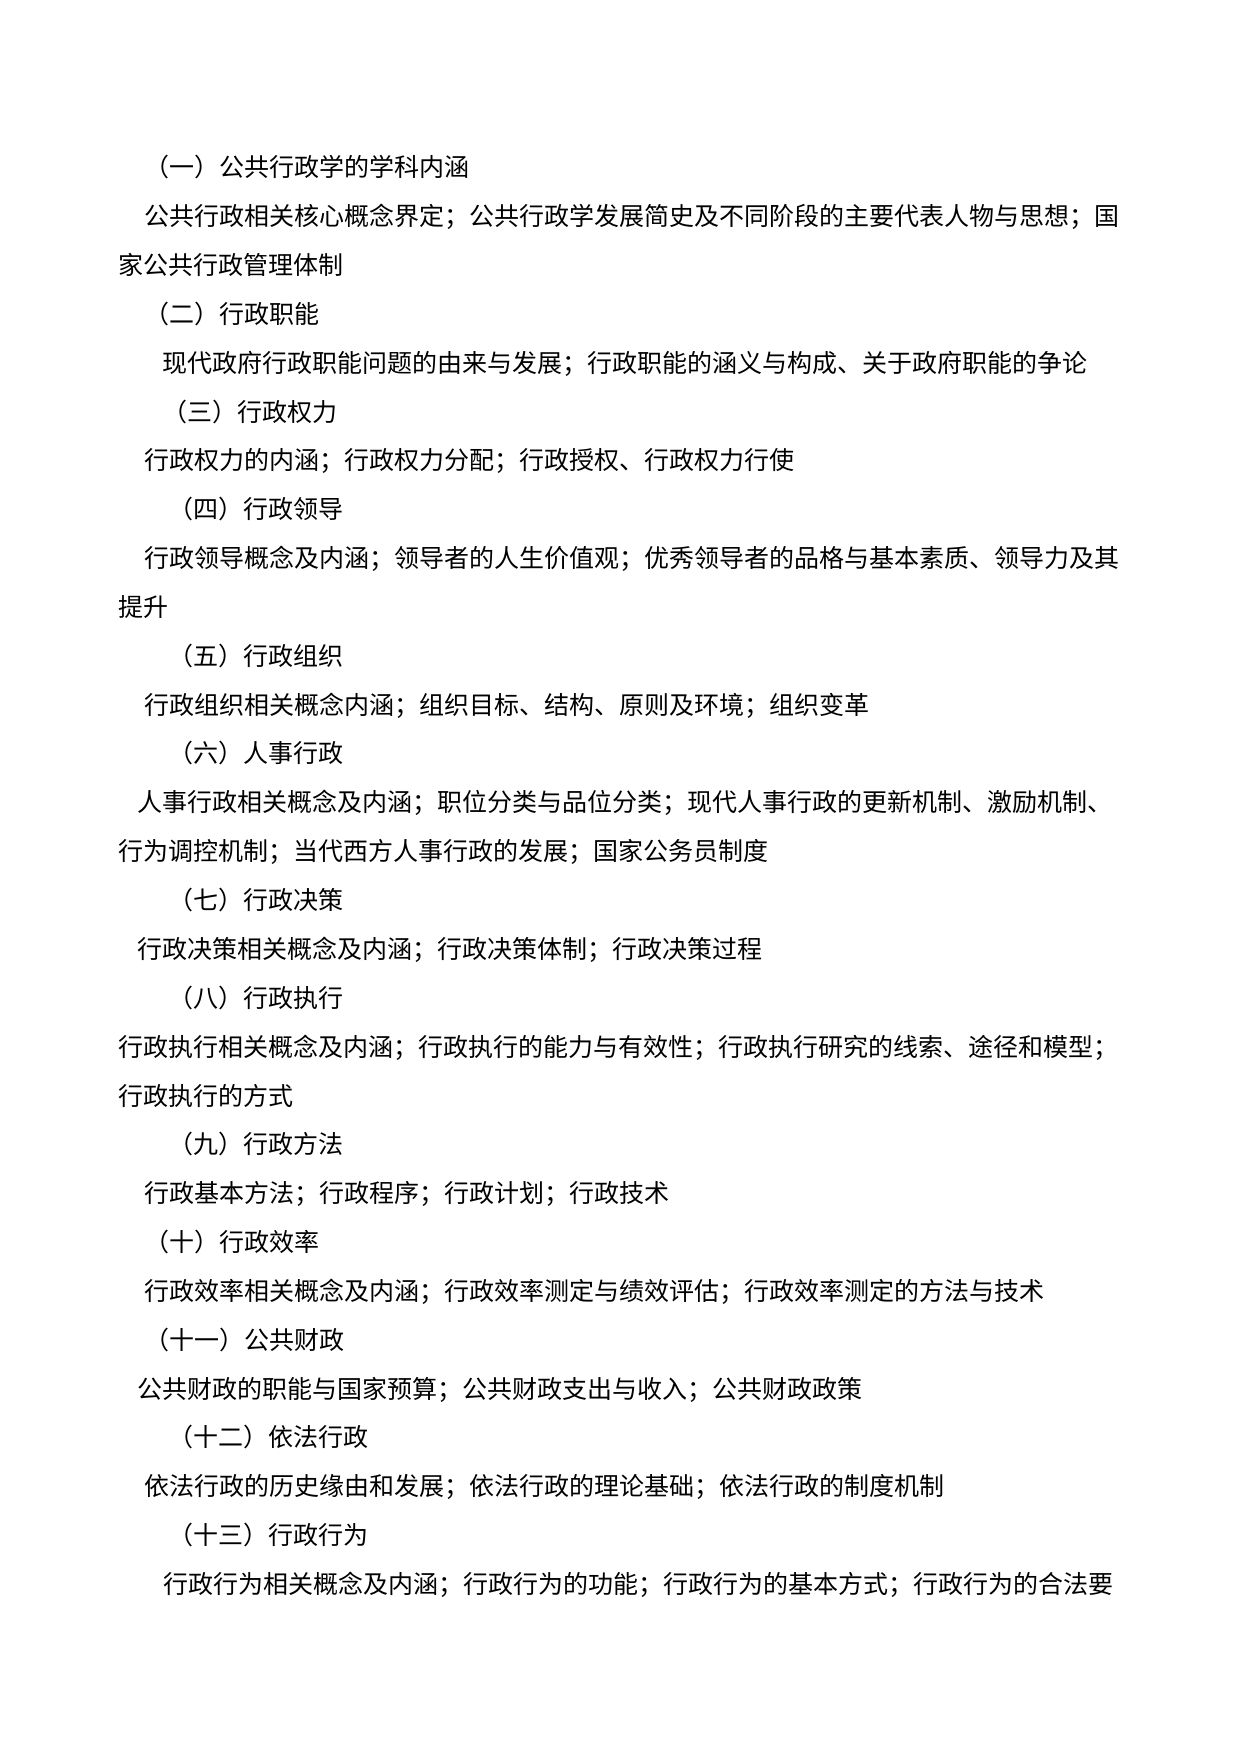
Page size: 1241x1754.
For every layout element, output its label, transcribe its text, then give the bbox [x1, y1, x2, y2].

text 行政决策相关概念及内涵；行政决策体制；行政决策过程 [118, 929, 1122, 966]
text （十一）公共财政 [118, 1320, 1122, 1356]
text 行政执行相关概念及内涵；行政执行的能力与有效性；行政执行研究的线索、途径和模型；行政执行的方式 [118, 1027, 1122, 1112]
text （三）行政权力 [118, 392, 1122, 428]
text 行政领导概念及内涵；领导者的人生价值观；优秀领导者的品格与基本素质、领导力及其提升 [118, 538, 1122, 624]
text （十）行政效率 [118, 1222, 1122, 1259]
text （二）行政职能 [118, 294, 1122, 331]
text （四）行政领导 [118, 490, 1122, 526]
text （七）行政决策 [118, 881, 1122, 917]
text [118, 1564, 1122, 1601]
text 行政权力的内涵；行政权力分配；行政授权、行政权力行使 [118, 441, 1122, 477]
text 人事行政相关概念及内涵；职位分类与品位分类；现代人事行政的更新机制、激励机制、行为调控机制；当代西方人事行政的发展；国家公务员制度 [118, 783, 1122, 868]
text （五）行政组织 [118, 636, 1122, 672]
text （一）公共行政学的学科内涵 [118, 148, 1122, 184]
text 行政效率相关概念及内涵；行政效率测定与绩效评估；行政效率测定的方法与技术 [118, 1271, 1122, 1308]
text 依法行政的历史缘由和发展；依法行政的理论基础；依法行政的制度机制 [118, 1467, 1122, 1503]
text 行政基本方法；行政程序；行政计划；行政技术 [118, 1174, 1122, 1210]
text 公共行政相关核心概念界定；公共行政学发展简史及不同阶段的主要代表人物与思想；国家公共行政管理体制 [118, 197, 1122, 282]
text 现代政府行政职能问题的由来与发展；行政职能的涵义与构成、关于政府职能的争论 [118, 343, 1122, 379]
text （十三）行政行为 [118, 1516, 1122, 1552]
text （六）人事行政 [118, 734, 1122, 770]
text 公共财政的职能与国家预算；公共财政支出与收入；公共财政政策 [118, 1369, 1122, 1405]
text 行政组织相关概念内涵；组织目标、结构、原则及环境；组织变革 [118, 685, 1122, 721]
text （九）行政方法 [118, 1125, 1122, 1161]
text （八）行政执行 [118, 978, 1122, 1014]
text （十二）依法行政 [118, 1418, 1122, 1454]
